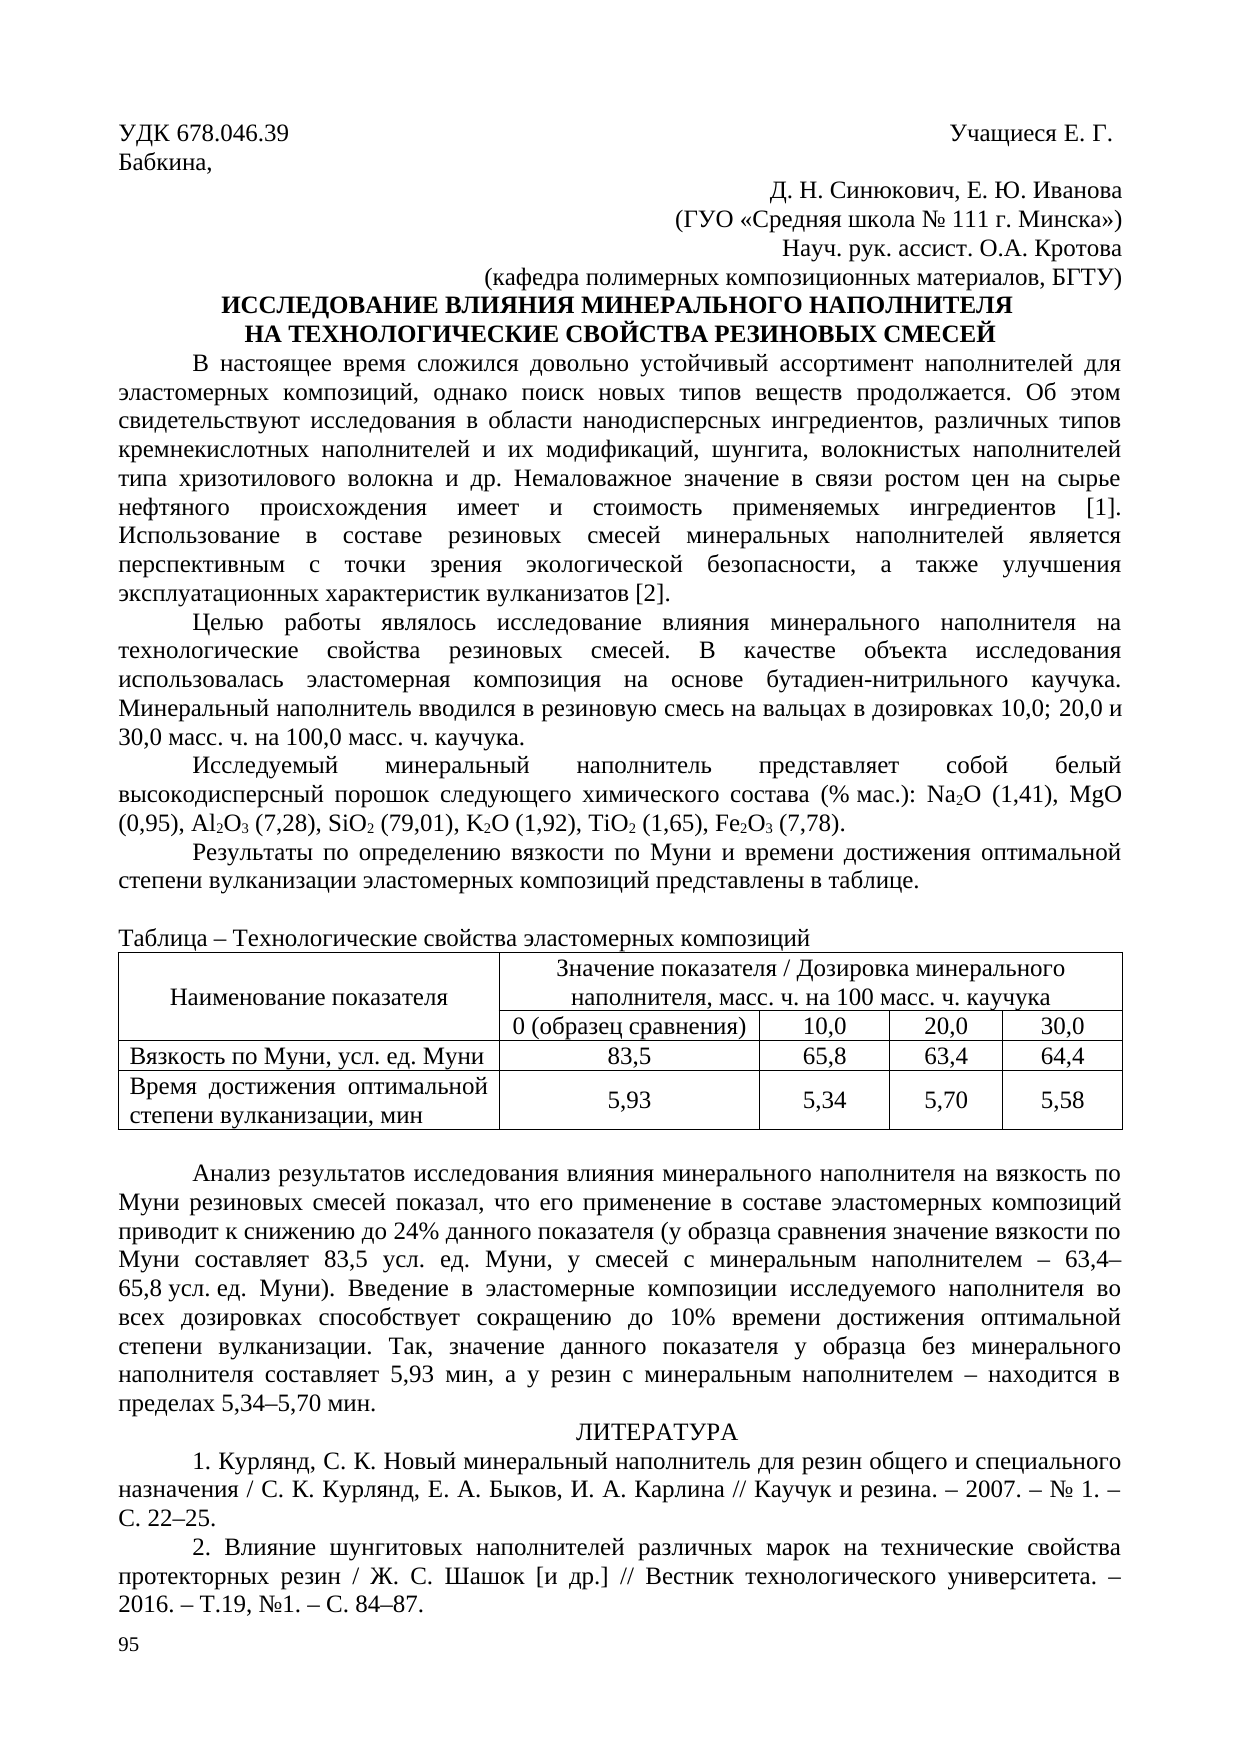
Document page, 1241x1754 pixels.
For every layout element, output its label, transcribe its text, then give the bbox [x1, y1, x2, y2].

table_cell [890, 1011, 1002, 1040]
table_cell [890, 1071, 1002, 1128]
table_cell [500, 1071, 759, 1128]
text Д. Н. Синюкович, Е. Ю. Иванова [118, 176, 1122, 204]
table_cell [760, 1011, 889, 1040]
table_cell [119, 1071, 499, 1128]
text Науч. рук. ассист. О.А. Кротова [118, 233, 1122, 262]
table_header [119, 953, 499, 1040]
text 2. Влияние шунгитовых наполнителей различных марок на технические свойства протекторных резин / Ж. С. Шашок [и др.] // Вестник технологического университета. – 2016. – Т.19, №1. – С. 84–87. [118, 1532, 1122, 1618]
text Результаты по определению вязкости по Муни и времени достижения оптимальной степени вулканизации эластомерных композиций представлены в таблице. [118, 837, 1122, 894]
text ЛИТЕРАТУРА [118, 1417, 1122, 1446]
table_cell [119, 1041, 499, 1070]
text Целью работы являлось исследование влияния минерального наполнителя на технологические свойства резиновых смесей. В качестве объекта исследования использовалась эластомерная композиция на основе бутадиен-нитрильного каучука. Минеральный наполнитель вводился в резиновую смесь на вальцах в дозировках 10,0; 20,0 и 30,0 масс. ч. на 100,0 масс. ч. каучука. [118, 607, 1122, 751]
text В настоящее время сложился довольно устойчивый ассортимент наполнителей для эластомерных композиций, однако поиск новых типов веществ продолжается. Об этом свидетельствуют исследования в области нанодисперсных ингредиентов, различных типов кремнекислотных наполнителей и их модификаций, шунгита, волокнистых наполнителей типа хризотилового волокна и др. Немаловажное значение в связи ростом цен на сырье нефтяного происхождения имеет и стоимость применяемых ингредиентов [1]. Использование в составе резиновых смесей минеральных наполнителей является перспективным с точки зрения экологической безопасности, а также улучшения эксплуатационных характеристик вулканизатов [2]. [118, 348, 1122, 607]
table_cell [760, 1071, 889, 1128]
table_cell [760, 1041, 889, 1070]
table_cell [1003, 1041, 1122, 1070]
text Анализ результатов исследования влияния минерального наполнителя на вязкость по Муни резиновых смесей показал, что его применение в составе эластомерных композиций приводит к снижению до 24% данного показателя (у образца сравнения значение вязкости по Муни составляет 83,5 усл. ед. Муни, у смесей с минеральным наполнителем – 63,4–65,8 усл. ед. Муни). Введение в эластомерные композиции исследуемого наполнителя во всех дозировках способствует сокращению до 10% времени достижения оптимальной степени вулканизации. Так, значение данного показателя у образца без минерального наполнителя составляет 5,93 мин, а у резин с минеральным наполнителем – находится в пределах 5,34–5,70 мин. [118, 1158, 1122, 1417]
text УДК 678.046.39 Учащиеся Е. Г. Бабкина, [118, 118, 1122, 176]
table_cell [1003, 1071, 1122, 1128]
text ИССЛЕДОВАНИЕ ВЛИЯНИЯ МИНЕРАЛЬНОГО НАПОЛНИТЕЛЯ НА ТЕХНОЛОГИЧЕСКИЕ СВОЙСТВА РЕЗИНОВЫХ СМЕСЕЙ [118, 291, 1122, 348]
text (ГУО «Средняя школа № 111 г. Минска») [118, 204, 1122, 233]
text 1. Курлянд, С. К. Новый минеральный наполнитель для резин общего и специального назначения / С. К. Курлянд, Е. А. Быков, И. А. Карлина // Каучук и резина. – 2007. – № 1. – С. 22–25. [118, 1446, 1122, 1532]
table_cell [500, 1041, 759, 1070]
text Исследуемый минеральный наполнитель представляет собой белый высокодисперсный порошок следующего химического состава (% мас.): Na2O (1,41), MgO (0,95), Al2O3 (7,28), SiO2 (79,01), K2O (1,92), TiO2 (1,65), Fe2O3 (7,78). [118, 751, 1122, 837]
text (кафедра полимерных композиционных материалов, БГТУ) [118, 262, 1122, 291]
text Таблица – Технологические свойства эластомерных композиций [118, 923, 1122, 952]
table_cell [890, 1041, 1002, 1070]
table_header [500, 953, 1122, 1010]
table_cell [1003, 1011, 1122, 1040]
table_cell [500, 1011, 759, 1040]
